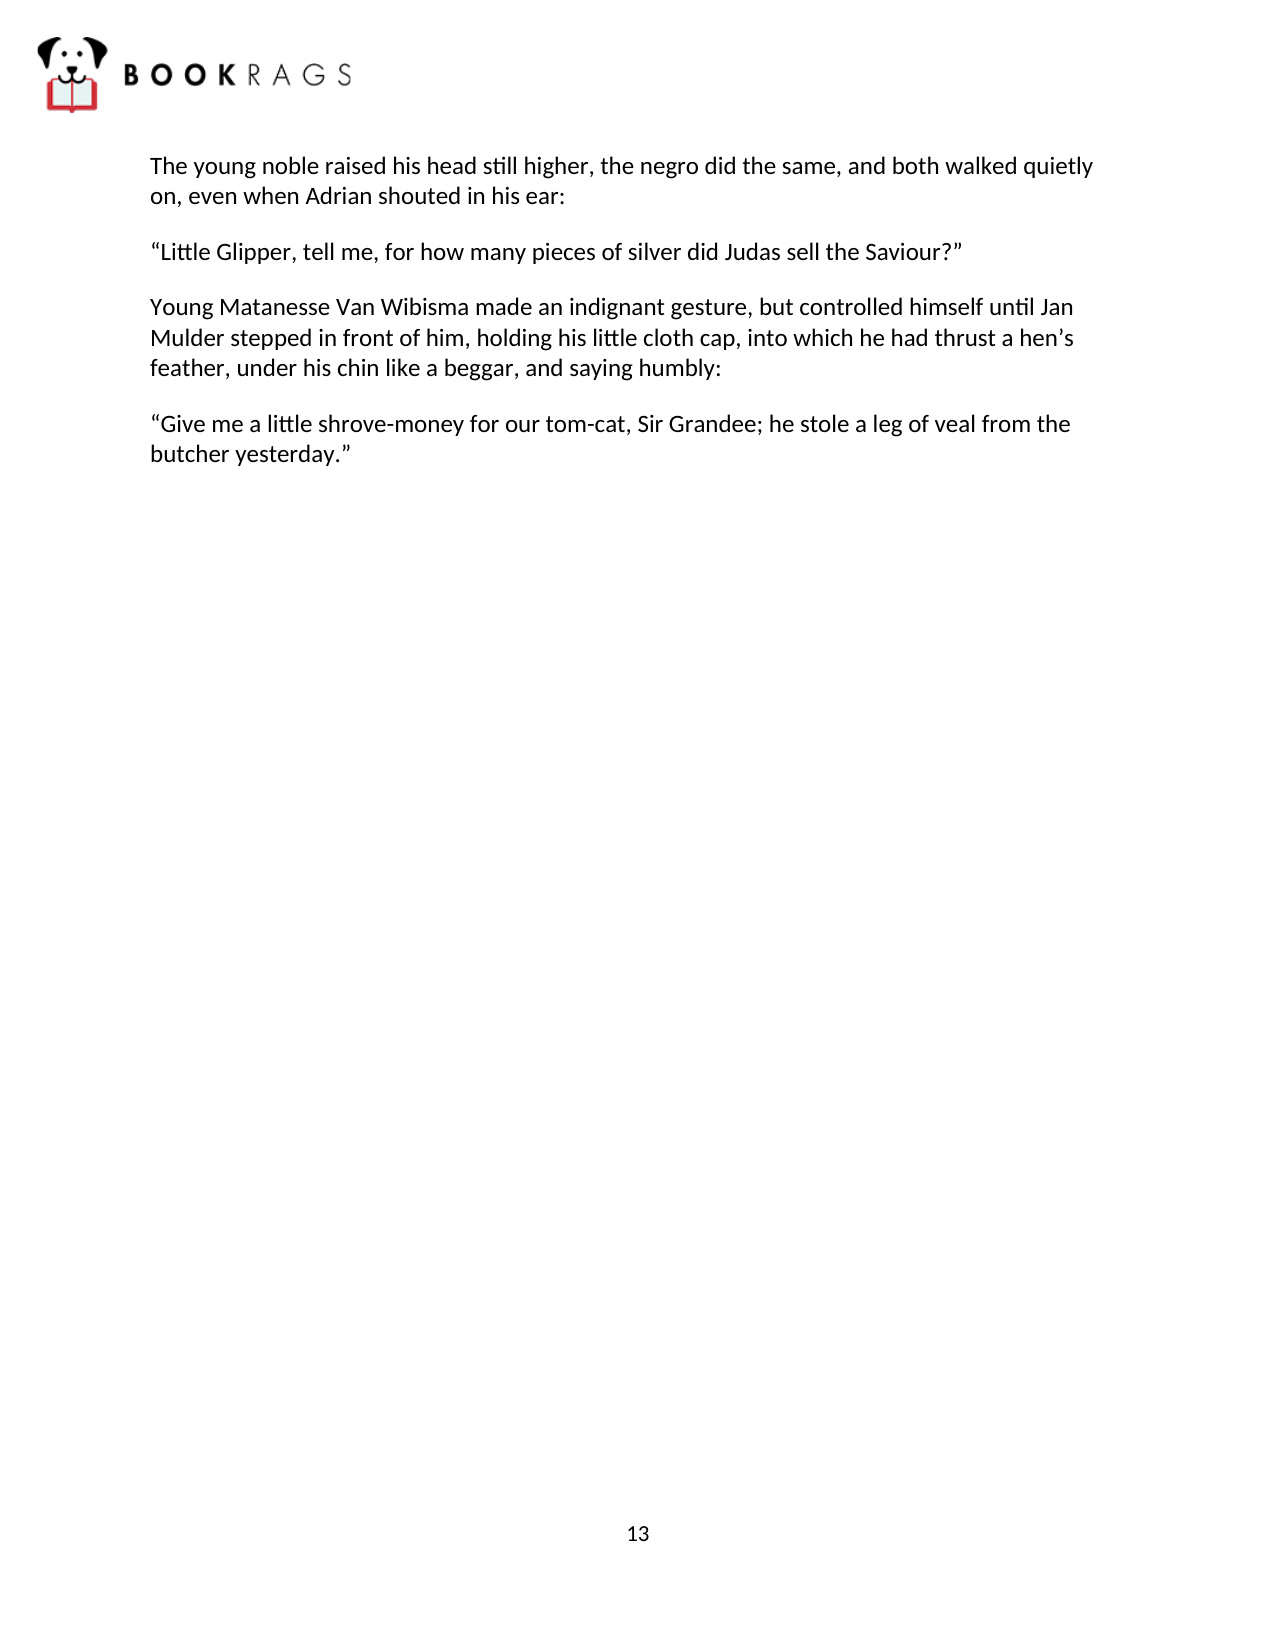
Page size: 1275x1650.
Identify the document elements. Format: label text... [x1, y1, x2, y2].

text The young noble raised his head still higher, the negro did the same, and both walked quietly on, even when Adrian shouted in his ear: [150, 150, 1125, 211]
text “Little Glipper, tell me, for how many pieces of silver did Judas sell the Saviour?” [150, 236, 1125, 267]
picture [37, 37, 351, 113]
text “Give me a little shrove-money for our tom-cat, Sir Grandee; he stole a leg of veal from the butcher yesterday.” [150, 408, 1125, 469]
text Young Matanesse Van Wibisma made an indignant gesture, but controlled himself until Jan Mulder stepped in front of him, holding his little cloth cap, into which he had thrust a hen’s feather, under his chin like a beggar, and saying humbly: [150, 292, 1125, 383]
